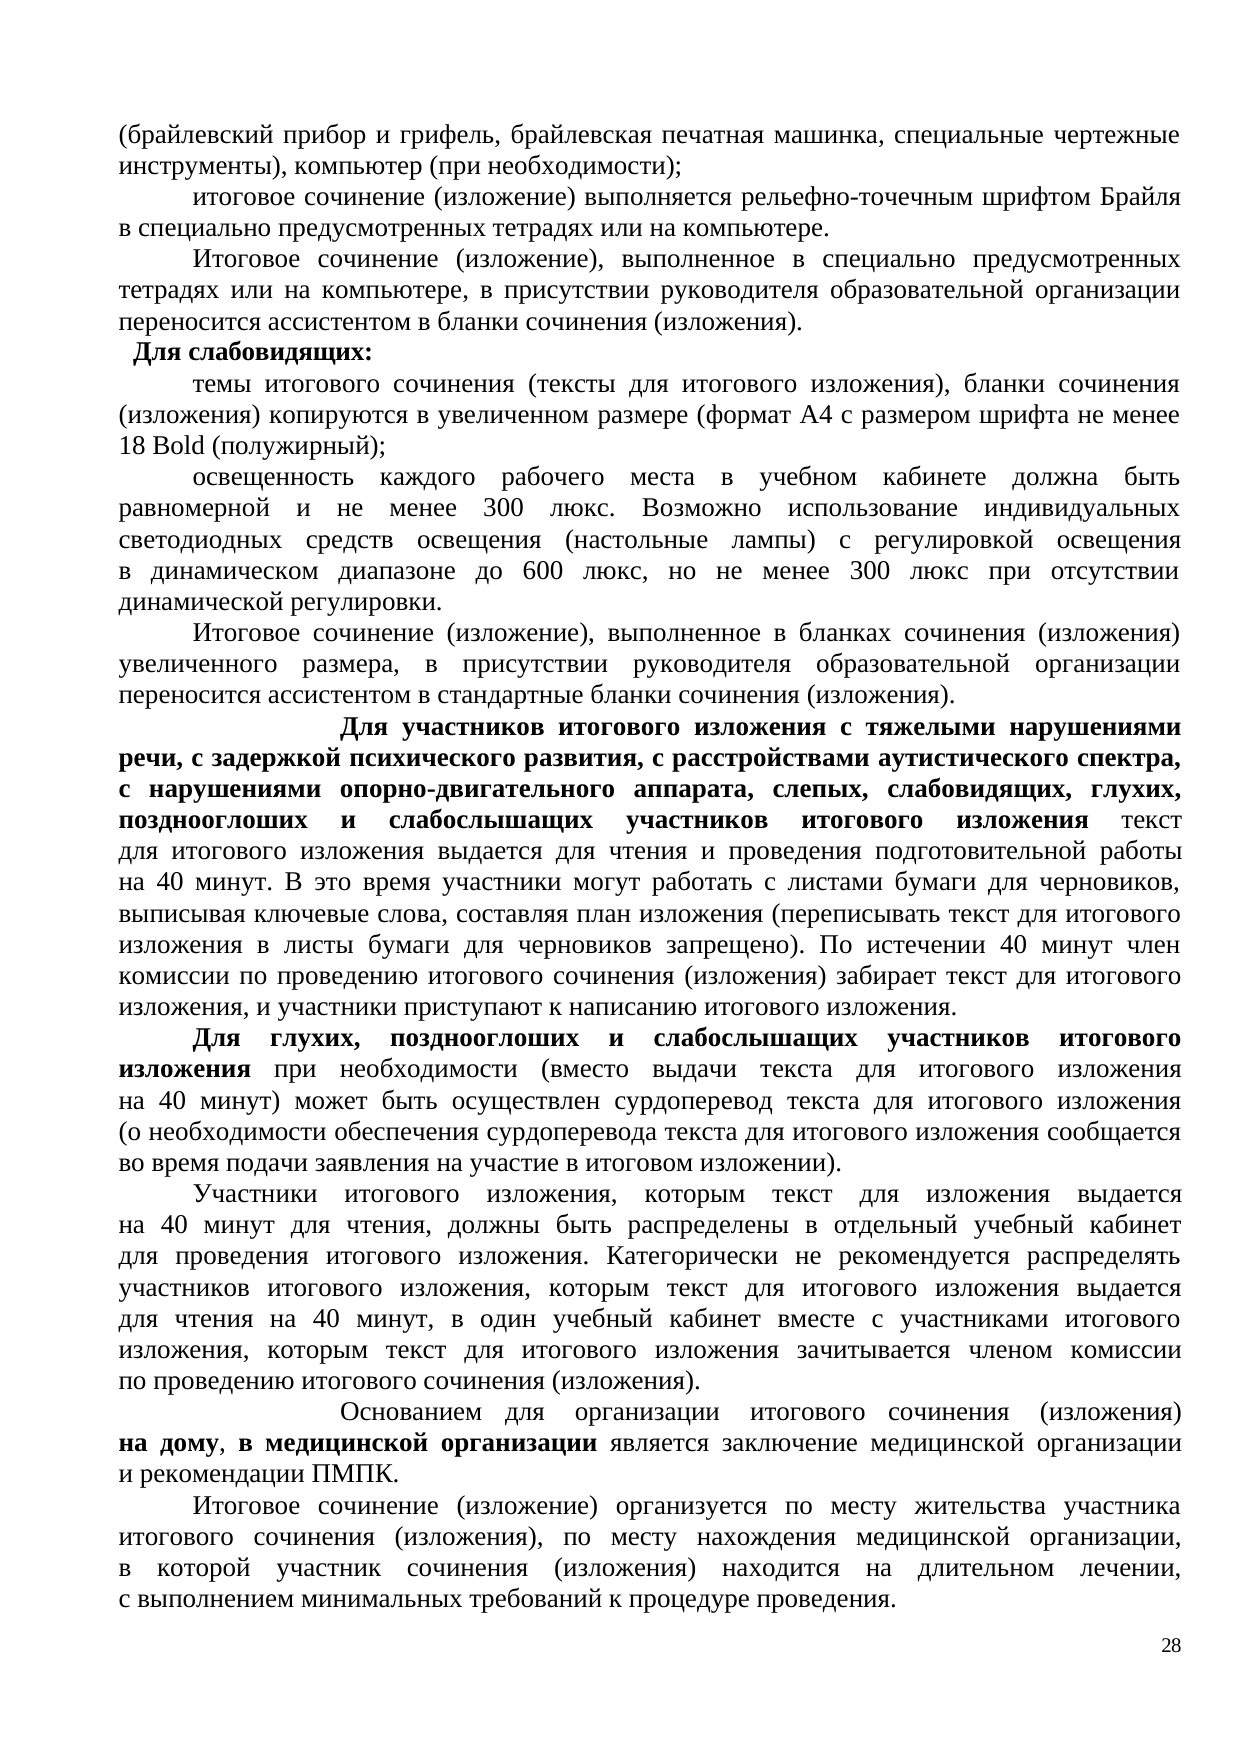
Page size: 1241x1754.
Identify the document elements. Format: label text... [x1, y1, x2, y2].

text Итоговое сочинение (изложение), выполненное в бланках сочинения (изложения) увеличенного размера, в присутствии руководителя образовательной организации переносится ассистентом в стандартные бланки сочинения (изложения). [118, 616, 1181, 709]
text освещенность каждого рабочего места в учебном кабинете должна быть равномерной и не менее 300 люкс. Возможно использование индивидуальных светодиодных средств освещения (настольные лампы) с регулировкой освещения в динамическом диапазоне до 600 люкс, но не менее 300 люкс при отсутствии динамической регулировки. [118, 460, 1181, 616]
text Итоговое сочинение (изложение), выполненное в специально предусмотренных тетрадях или на компьютере, в присутствии руководителя образовательной организации переносится ассистентом в бланки сочинения (изложения). [118, 242, 1182, 336]
text итоговое сочинение (изложение) выполняется рельефно-точечным шрифтом Брайля в специально предусмотренных тетрадях или на компьютере. [118, 180, 1182, 242]
list Для участников итогового изложения с тяжелыми нарушениями речи, с задержкой психического развития, с расстройствами аутистического спектра, с нарушениями опорно-двигательного аппарата, слепых, слабовидящих, глухих, позднооглоших и слабослышащих участников итогового изложения текст для итогового изложения выдается для чтения и проведения подготовительной работы на 40 минут. В это время участники могут работать с листами бумаги для черновиков, выписывая ключевые слова, составляя план изложения (переписывать текст для итогового изложения в листы бумаги для черновиков запрещено). По истечении 40 минут член комиссии по проведению итогового сочинения (изложения) забирает текст для итогового изложения, и участники приступают к написанию итогового изложения. [118, 710, 1182, 1021]
text темы итогового сочинения (тексты для итогового изложения), бланки сочинения (изложения) копируются в увеличенном размере (формат А4 с размером шрифта не менее 18 Bold (полужирный); [118, 367, 1181, 460]
subtitle Для слабовидящих: [0, 336, 1240, 367]
text (брайлевский прибор и грифель, брайлевская печатная машинка, специальные чертежные инструменты), компьютер (при необходимости); [118, 119, 1181, 180]
text Итоговое сочинение (изложение) организуется по месту жительства участника итогового сочинения (изложения), по месту нахождения медицинской организации, в которой участник сочинения (изложения) находится на длительном лечении, с выполнением минимальных требований к процедуре проведения. [118, 1489, 1182, 1613]
list Основанием для организации итогового сочинения (изложения) на дому, в медицинской организации является заключение медицинской организации и рекомендации ПМПК. [118, 1395, 1182, 1489]
text Участники итогового изложения, которым текст для изложения выдается на 40 минут для чтения, должны быть распределены в отдельный учебный кабинет для проведения итогового изложения. Категорически не рекомендуется распределять участников итогового изложения, которым текст для итогового изложения выдается для чтения на 40 минут, в один учебный кабинет вместе с участниками итогового изложения, которым текст для итогового изложения зачитывается членом комиссии по проведению итогового сочинения (изложения). [118, 1177, 1182, 1395]
text Для глухих, позднооглоших и слабослышащих участников итогового изложения при необходимости (вместо выдачи текста для итогового изложения на 40 минут) может быть осуществлен сурдоперевод текста для итогового изложения (о необходимости обеспечения сурдоперевода текста для итогового изложения сообщается во время подачи заявления на участие в итоговом изложении). [118, 1021, 1182, 1177]
